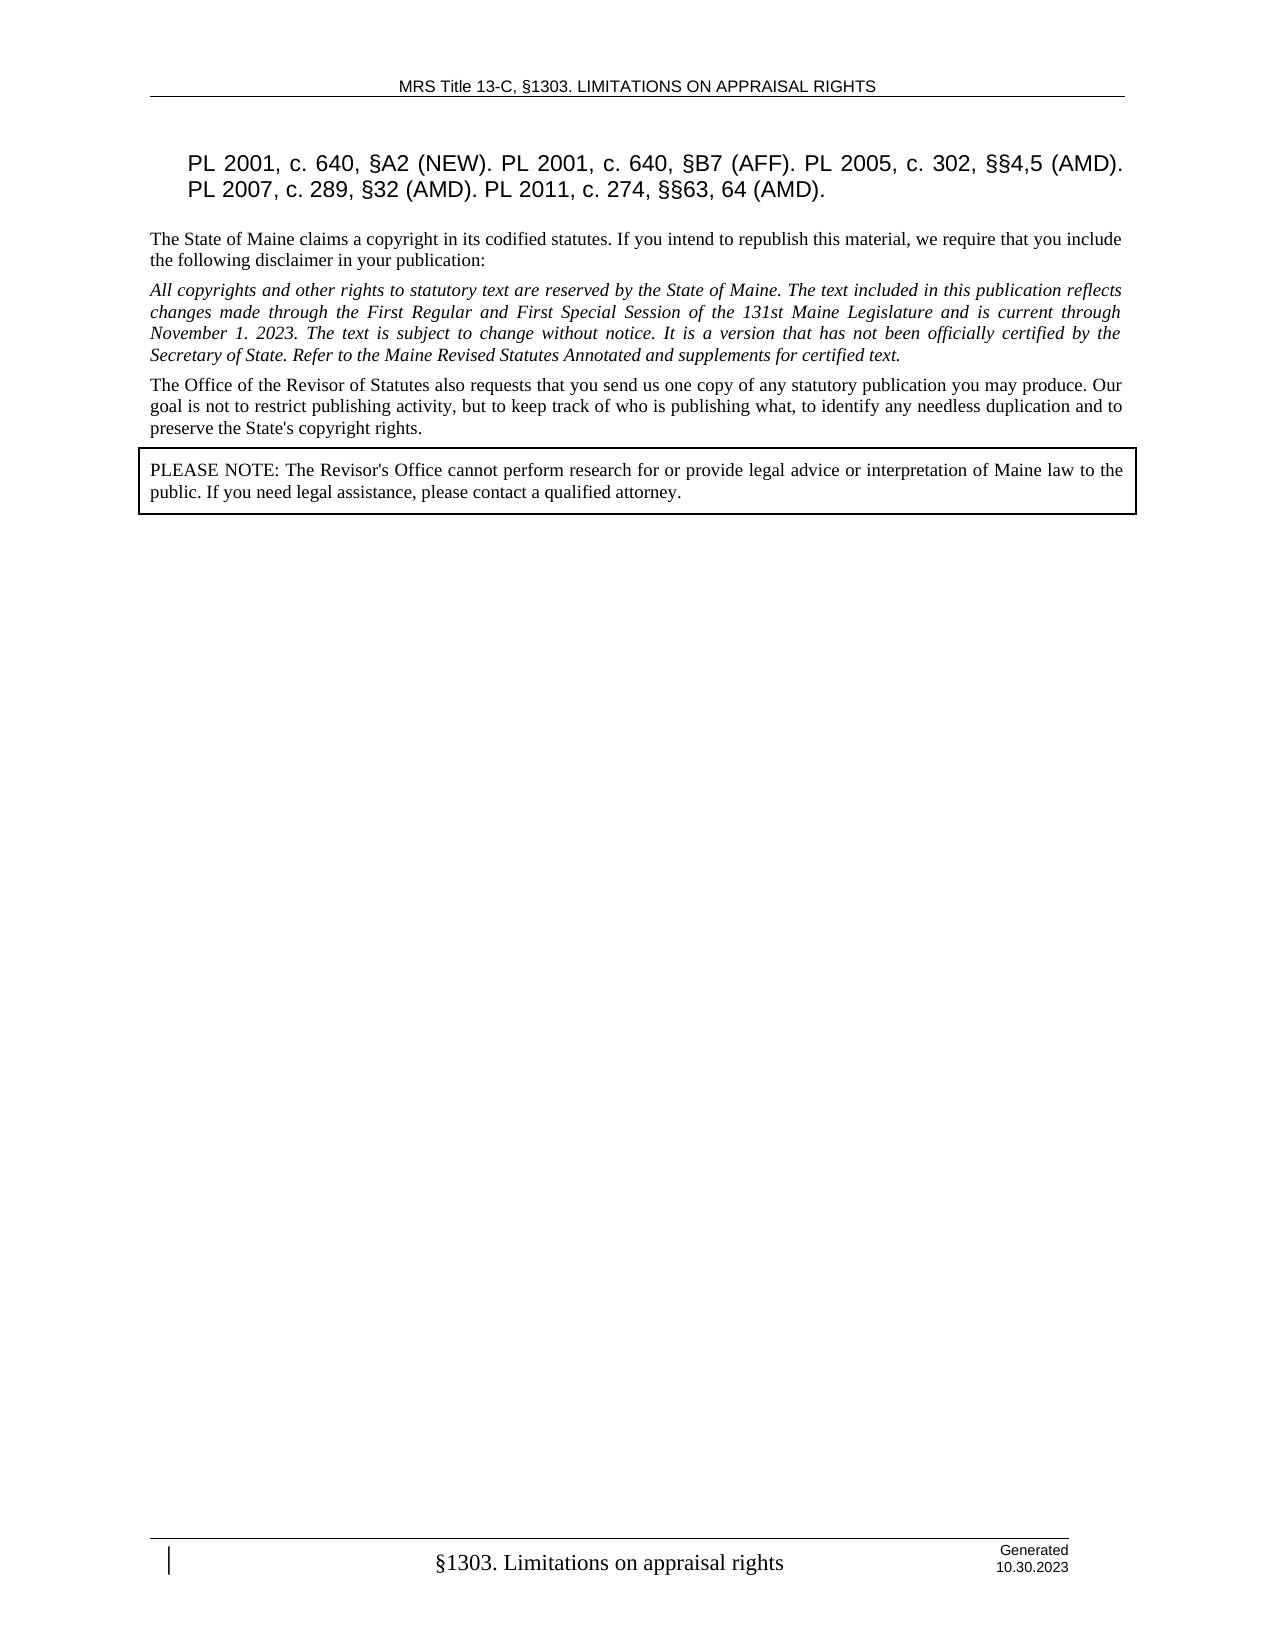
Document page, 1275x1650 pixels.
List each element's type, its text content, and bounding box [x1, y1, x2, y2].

text All copyrights and other rights to statutory text are reserved by the State of Maine. The text included in this publication reflects changes made through the First Regular and First Special Session of the 131st Maine Legislature and is current through November 1. 2023 . The text is subject to change without notice. It is a version that has not been officially certified by the Secretary of State. Refer to the Maine Revised Statutes Annotated and supplements for certified text. [150, 279, 1125, 365]
text PL 2001, c. 640, §A2 (NEW). PL 2001, c. 640, §B7 (AFF). PL 2005, c. 302, §§4,5 (AMD). PL 2007, c. 289, §32 (AMD). PL 2011, c. 274, §§63, 64 (AMD). [187, 150, 1125, 203]
text The State of Maine claims a copyright in its codified statutes. If you intend to republish this material, we require that you include the following disclaimer in your publication: [150, 228, 1125, 271]
text PLEASE NOTE: The Revisor's Office cannot perform research for or provide legal advice or interpretation of Maine law to the public. If you need legal assistance, please contact a qualified attorney. [140, 449, 1135, 513]
text The Office of the Revisor of Statutes also requests that you send us one copy of any statutory publication you may produce. Our goal is not to restrict publishing activity, but to keep track of who is publishing what, to identify any needless duplication and to preserve the State's copyright rights. [150, 374, 1125, 438]
